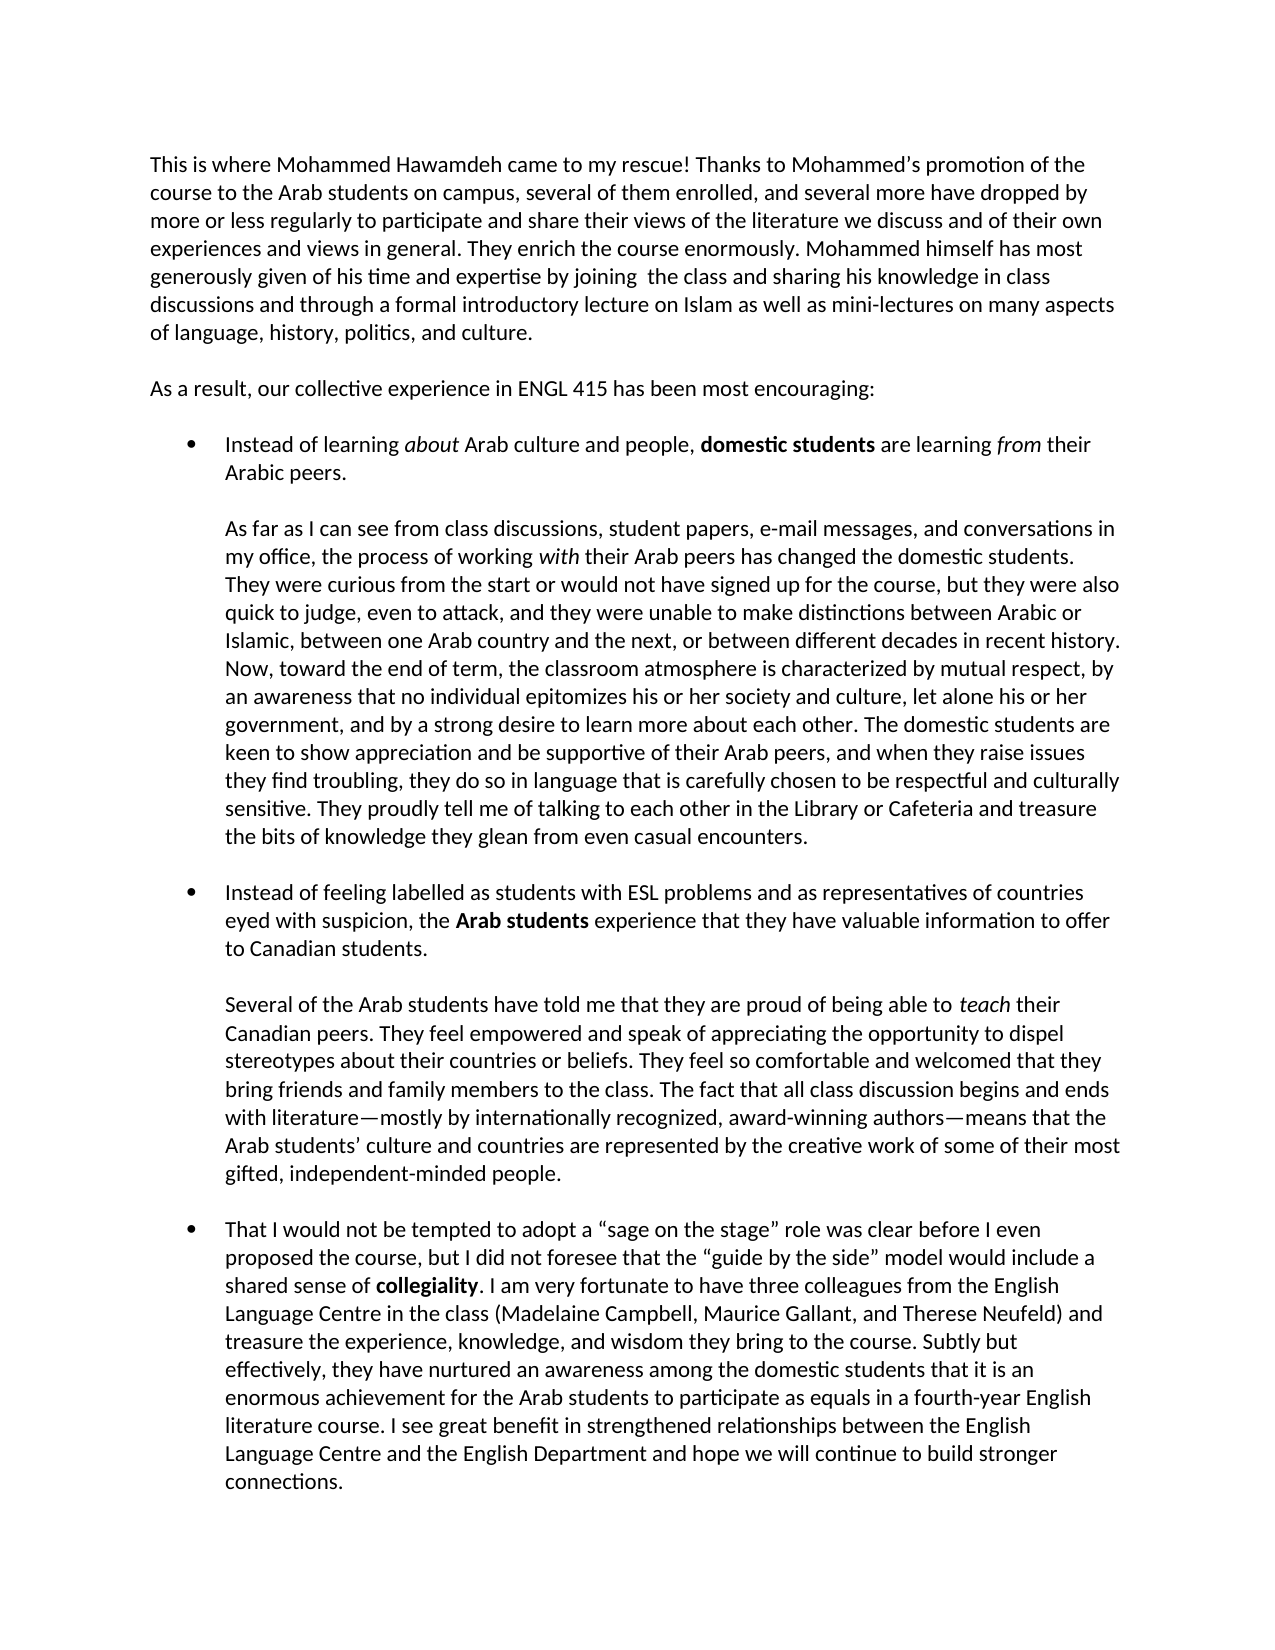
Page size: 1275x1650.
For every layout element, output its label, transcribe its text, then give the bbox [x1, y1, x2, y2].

list Instead of learning about Arab culture and people, domestic students are learning from their Arabic peers. [187, 430, 1125, 486]
list That I would not be tempted to adopt a “sage on the stage” role was clear before I even proposed the course, but I did not foresee that the “guide by the side” model would include a shared sense of collegiality. I am very fortunate to have three colleagues from the English Language Centre in the class (Madelaine Campbell, Maurice Gallant, and Therese Neufeld) and treasure the experience, knowledge, and wisdom they bring to the course. Subtly but effectively, they have nurtured an awareness among the domestic students that it is an enormous achievement for the Arab students to participate as equals in a fourth-year English literature course. I see great benefit in strengthened relationships between the English Language Centre and the English Department and hope we will continue to build stronger connections. [187, 1215, 1125, 1495]
list Instead of feeling labelled as students with ESL problems and as representatives of countries eyed with suspicion, the Arab students experience that they have valuable information to offer to Canadian students. [187, 878, 1125, 963]
text As far as I can see from class discussions, student papers, e-mail messages, and conversations in my office, the process of working with their Arab peers has changed the domestic students. They were curious from the start or would not have signed up for the course, but they were also quick to judge, even to attack, and they were unable to make distinctions between Arabic or Islamic, between one Arab country and the next, or between different decades in recent history. Now, toward the end of term, the classroom atmosphere is characterized by mutual respect, by an awareness that no individual epitomizes his or her society and culture, let alone his or her government, and by a strong desire to learn more about each other. The domestic students are keen to show appreciation and be supportive of their Arab peers, and when they raise issues they find troubling, they do so in language that is carefully chosen to be respectful and culturally sensitive. They proudly tell me of talking to each other in the Library or Cafeteria and treasure the bits of knowledge they glean from even casual encounters. [225, 514, 1125, 851]
text Several of the Arab students have told me that they are proud of being able to teach their Canadian peers. They feel empowered and speak of appreciating the opportunity to dispel stereotypes about their countries or beliefs. They feel so comfortable and welcomed that they bring friends and family members to the class. The fact that all class discussion begins and ends with literature—mostly by internationally recognized, award-winning authors—means that the Arab students’ culture and countries are represented by the creative work of some of their most gifted, independent-minded people. [225, 991, 1125, 1187]
text As a result, our collective experience in ENGL 415 has been most encouraging: [150, 374, 1125, 402]
text This is where Mohammed Hawamdeh came to my rescue! Thanks to Mohammed’s promotion of the course to the Arab students on campus, several of them enrolled, and several more have dropped by more or less regularly to participate and share their views of the literature we discuss and of their own experiences and views in general. They enrich the course enormously. Mohammed himself has most generously given of his time and expertise by joining the class and sharing his knowledge in class discussions and through a formal introductory lecture on Islam as well as mini-lectures on many aspects of language, history, politics, and culture. [150, 150, 1125, 346]
